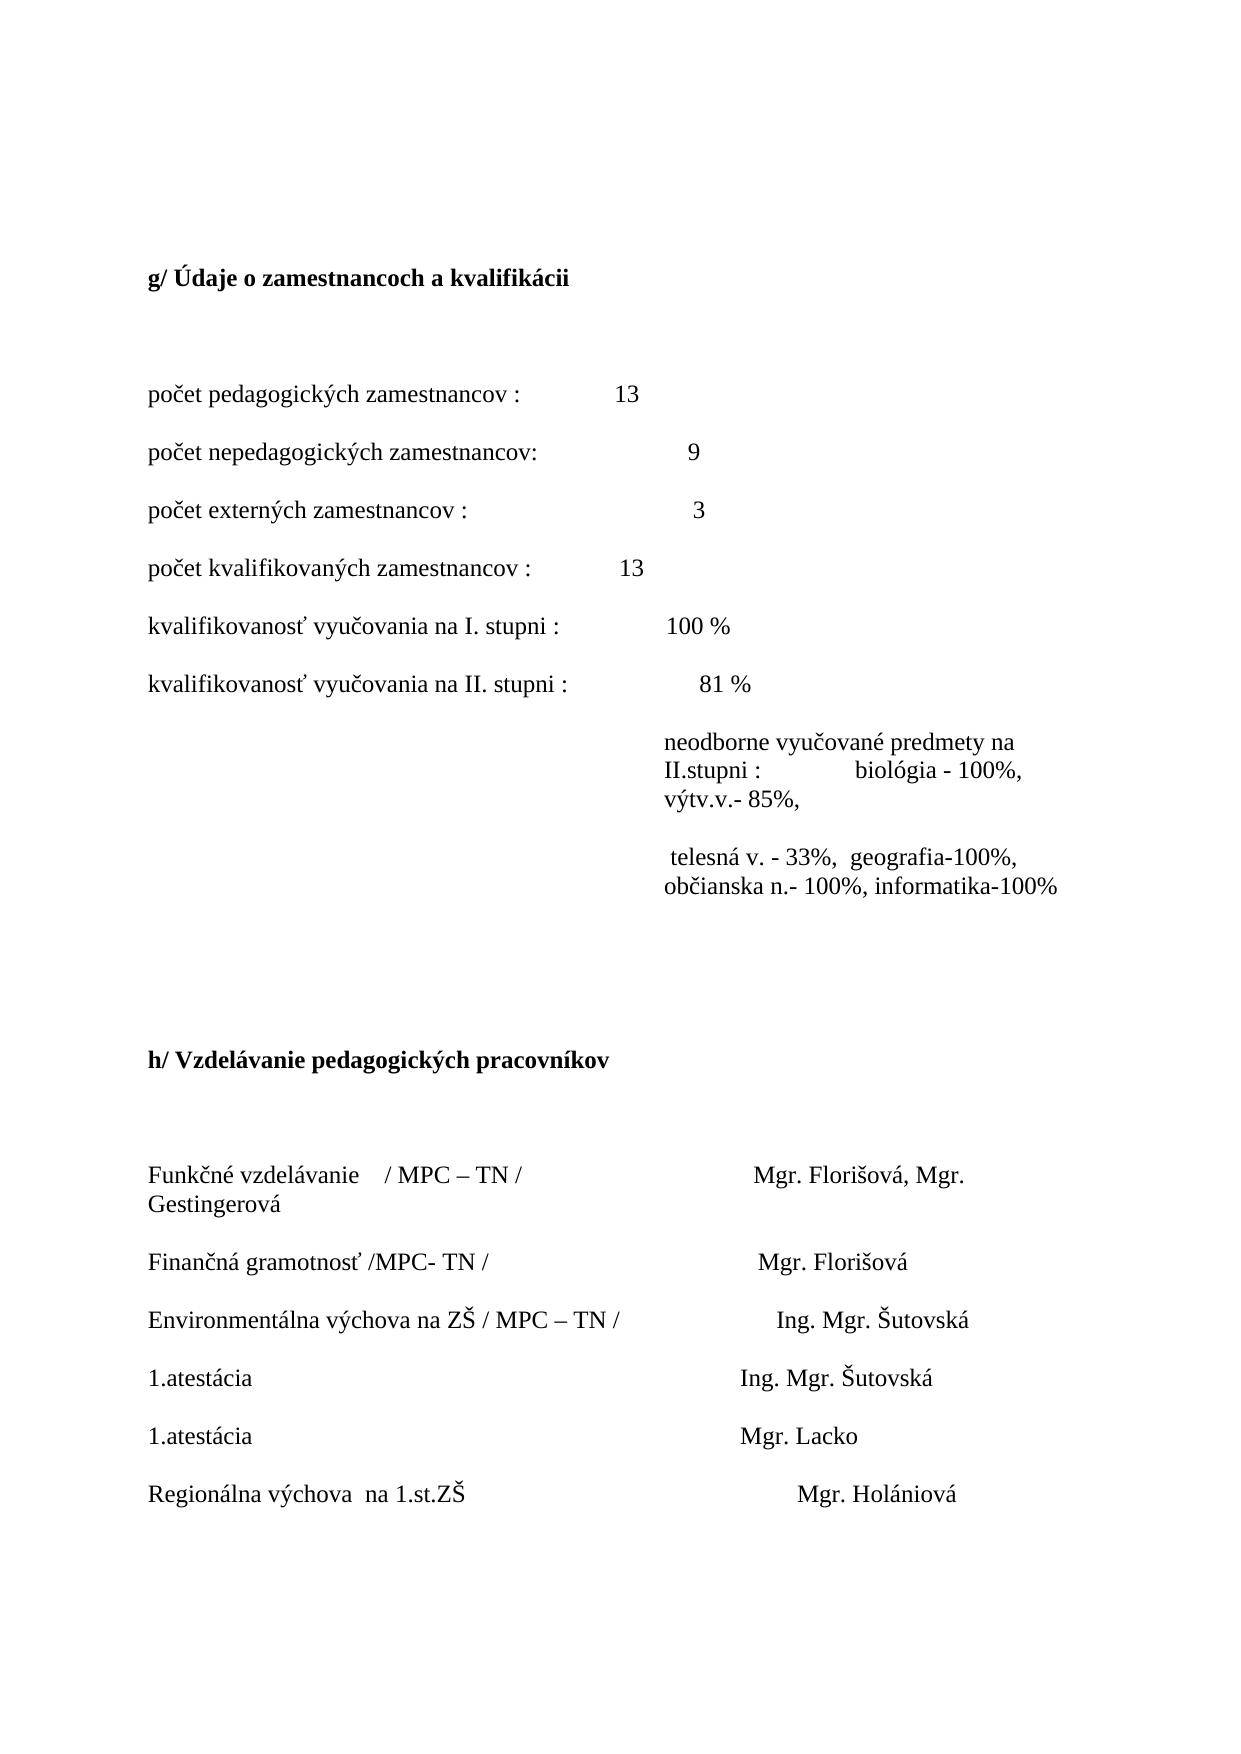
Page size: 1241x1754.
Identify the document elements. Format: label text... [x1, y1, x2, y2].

text neodborne vyučované predmety na II.stupni : biológia - 100%, výtv.v.- 85%, [664, 727, 1093, 813]
text g/ Údaje o zamestnancoch a kvalifikácii [148, 263, 1093, 292]
text Funkčné vzdelávanie / MPC – TN / Mgr. Florišová, Mgr. Gestingerová [148, 1161, 1093, 1218]
text h/ Vzdelávanie pedagogických pracovníkov [148, 1045, 1093, 1073]
text Finančná gramotnosť /MPC- TN / Mgr. Florišová [148, 1247, 1093, 1276]
text kvalifikovanosť vyučovania na I. stupni : 100 % [148, 611, 1093, 640]
text počet pedagogických zamestnancov : 13 [148, 379, 1093, 408]
text počet kvalifikovaných zamestnancov : 13 [148, 553, 1093, 582]
text 1.atestácia Ing. Mgr. Šutovská [148, 1363, 1093, 1392]
text Regionálna výchova na 1.st.ZŠ Mgr. Holániová [148, 1479, 1093, 1508]
text 1.atestácia Mgr. Lacko [148, 1421, 1093, 1450]
text počet nepedagogických zamestnancov: 9 [148, 437, 1093, 466]
text počet externých zamestnancov : 3 [148, 495, 1093, 524]
text telesná v. - 33%, geografia-100%, občianska n.- 100%, informatika-100% [664, 842, 1093, 900]
text Environmentálna výchova na ZŠ / MPC – TN / Ing. Mgr. Šutovská [148, 1305, 1093, 1334]
text kvalifikovanosť vyučovania na II. stupni : 81 % [148, 669, 1093, 698]
